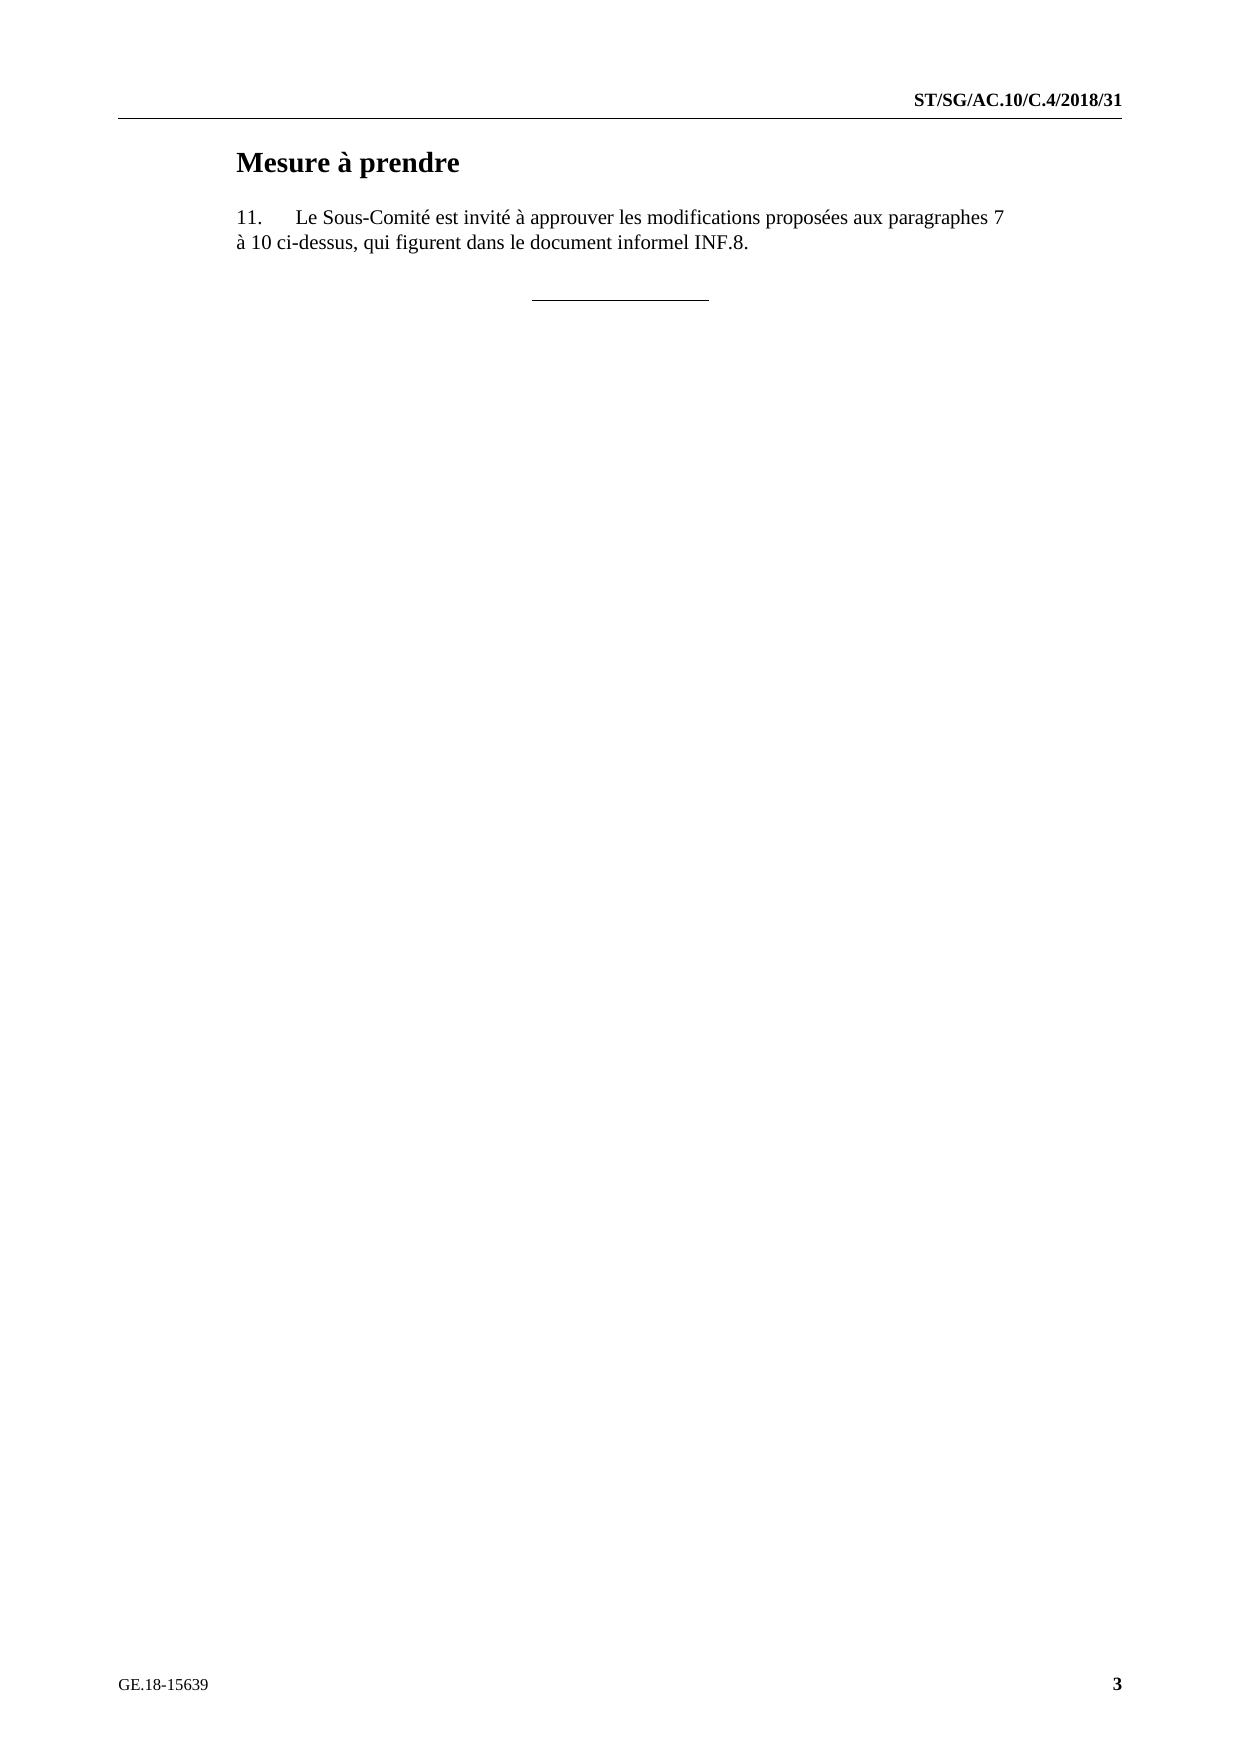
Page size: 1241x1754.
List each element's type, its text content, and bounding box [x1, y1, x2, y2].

text 11. Le Sous-Comité est invité à approuver les modifications proposées aux paragraphes 7 à 10 ci-dessus, qui figurent dans le document informel INF.8. [236, 204, 1004, 254]
text Mesure à prendre [118, 148, 1004, 179]
